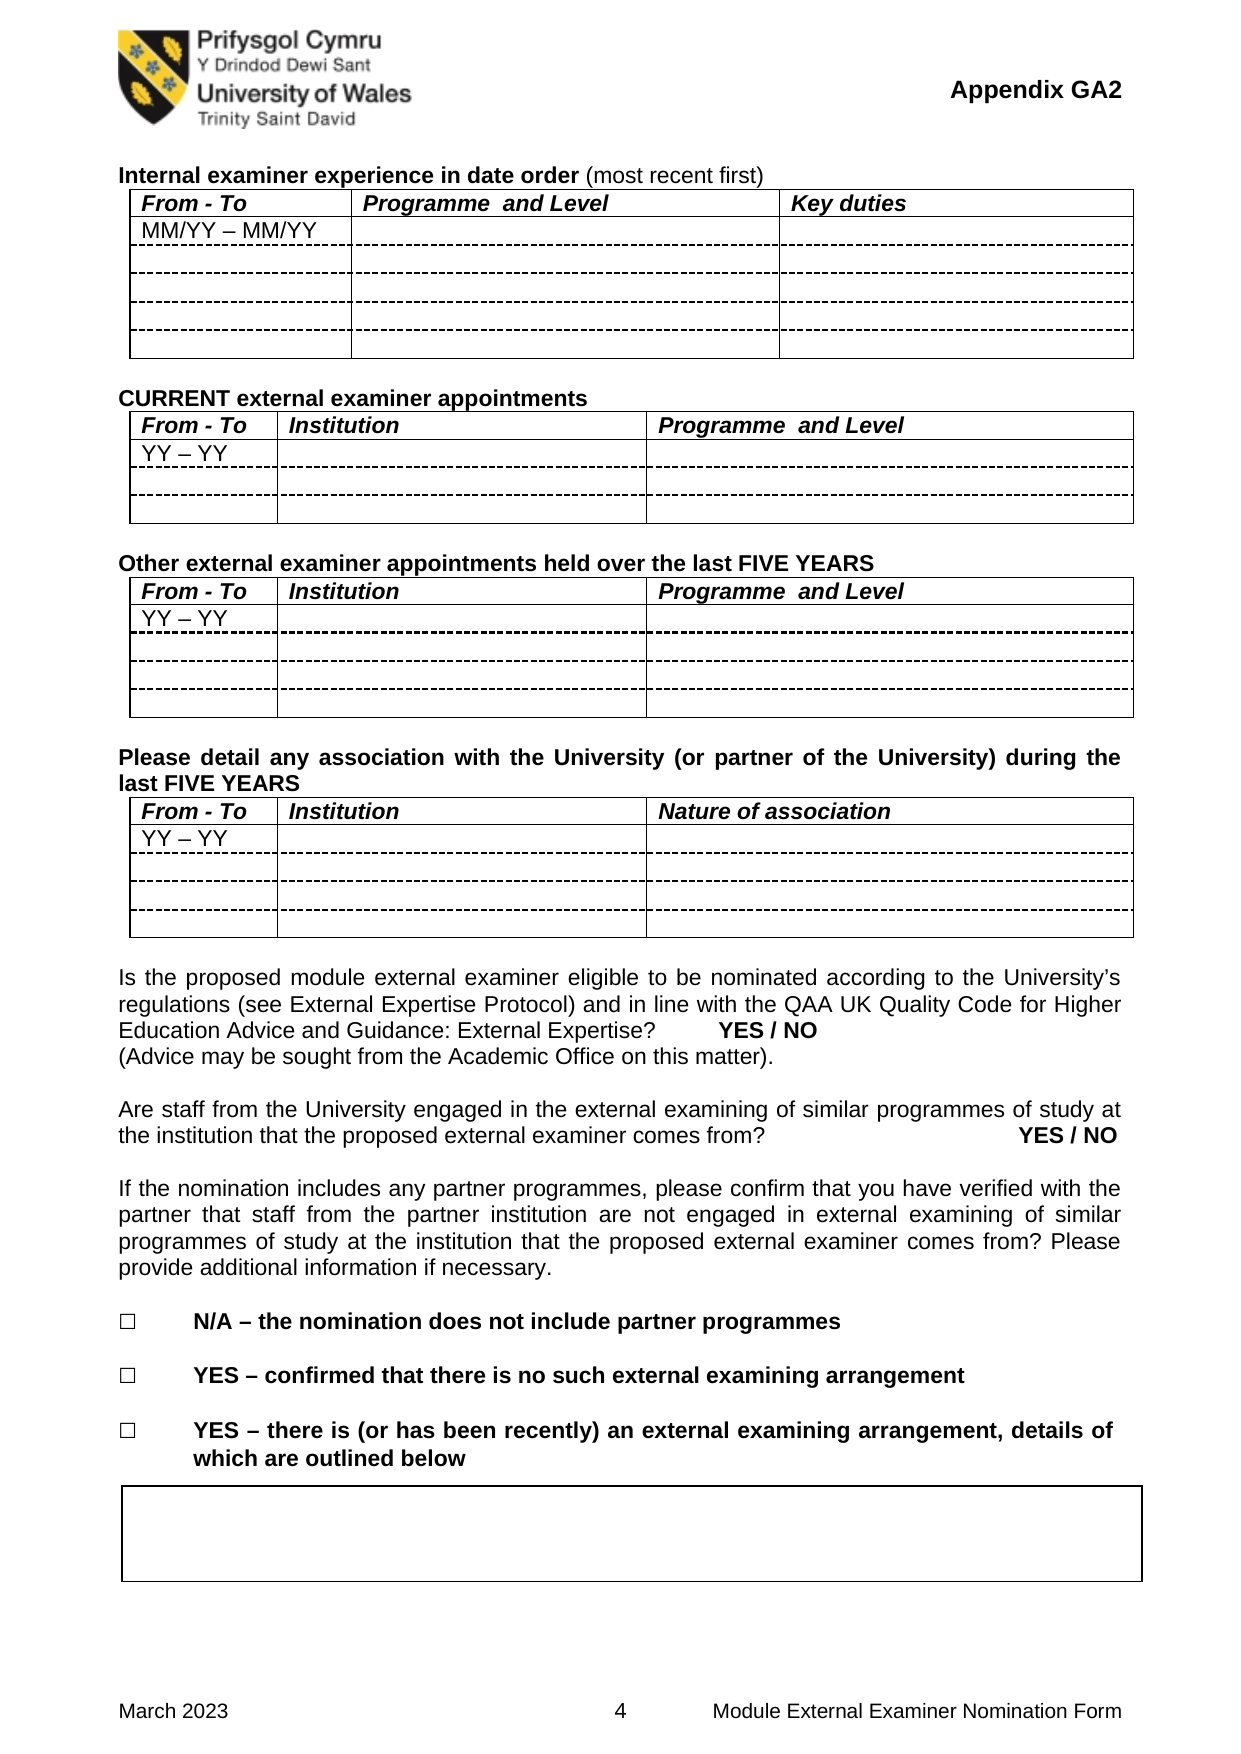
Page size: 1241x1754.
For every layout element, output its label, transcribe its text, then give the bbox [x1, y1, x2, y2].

text Internal examiner experience in date order (most recent first) [118, 162, 1122, 189]
table_cell [647, 631, 1133, 660]
table_cell [647, 494, 1133, 523]
table_cell [352, 217, 779, 244]
table_header From - To [131, 412, 277, 438]
table_cell [647, 605, 1133, 631]
table_header Institution [278, 578, 646, 604]
table_cell [780, 301, 1133, 329]
table_cell [278, 631, 646, 660]
text If the nomination includes any partner programmes, please confirm that you have verified with the partner that staff from the partner institution are not engaged in external examining of similar programmes of study at the institution that the proposed external examiner comes from? Please provide additional information if necessary. [118, 1175, 1122, 1281]
text (Advice may be sought from the Academic Office on this matter). [118, 1043, 1122, 1070]
table_cell [647, 466, 1133, 494]
text YES – there is (or has been recently) an external examining arrangement, details of which are outlined below [118, 1416, 1122, 1471]
table_header From - To [131, 798, 277, 824]
table_cell [131, 301, 351, 329]
table_cell [278, 466, 646, 494]
table_header Nature of association [647, 798, 1133, 824]
table_cell [131, 466, 277, 494]
table_header Programme and Level [647, 412, 1133, 438]
table_cell [278, 688, 646, 717]
table_cell [131, 631, 277, 660]
text Other external examiner appointments held over the last YEARS [118, 550, 1122, 577]
table_cell [278, 880, 646, 908]
table_header Programme and Level [352, 190, 779, 216]
table_cell [278, 494, 646, 523]
table_cell [278, 852, 646, 880]
table_header From - To [131, 578, 277, 604]
table_cell [131, 660, 277, 688]
table_cell [647, 660, 1133, 688]
table_header Key duties [780, 190, 1133, 216]
table_cell [278, 605, 646, 631]
table_cell [352, 329, 779, 357]
table_cell [647, 825, 1133, 852]
picture [118, 29, 412, 129]
table_cell YY – YY [131, 440, 277, 466]
table_cell [131, 688, 277, 717]
text Please detail any association with the University (or partner of the University) during the last YEARS [118, 744, 1122, 797]
table_cell MM/YY – MM/YY [131, 217, 351, 244]
table_cell [278, 660, 646, 688]
text N/A – the nomination does not include partner programmes [118, 1307, 1122, 1335]
table_cell [647, 880, 1133, 908]
table_cell [131, 494, 277, 523]
text CURRENT external examiner appointments [118, 385, 1122, 411]
table_cell [780, 244, 1133, 272]
table_cell [278, 825, 646, 852]
table_cell [352, 272, 779, 301]
table_cell [780, 329, 1133, 357]
table_cell [131, 329, 351, 357]
table_cell [780, 217, 1133, 244]
table_header Programme and Level [647, 578, 1133, 604]
table_cell [352, 244, 779, 272]
table_header Institution [278, 412, 646, 438]
table_header Institution [278, 798, 646, 824]
table_cell [647, 688, 1133, 717]
table_cell [131, 852, 277, 880]
table_cell YY – YY [131, 605, 277, 631]
text YES – confirmed that there is no such external examining arrangement [118, 1362, 1122, 1390]
table_cell [647, 852, 1133, 880]
table_cell [131, 880, 277, 908]
table_cell [352, 301, 779, 329]
table_cell YY – YY [131, 825, 277, 852]
text Are staff from the University engaged in the external examining of similar programmes of study at the institution that the proposed external examiner comes from? YES / NO [118, 1096, 1122, 1149]
text Is the proposed module external examiner eligible to be nominated according to the University’s regulations (see External Expertise Protocol) and in line with the QAA UK Quality Code for Higher Education Advice and Guidance: External Expertise? YES / NO [118, 964, 1122, 1043]
table_header From - To [131, 190, 351, 216]
table_cell [131, 244, 351, 272]
table_cell [131, 909, 277, 937]
table_cell [647, 440, 1133, 466]
table_cell [131, 272, 351, 301]
table_cell [278, 909, 646, 937]
table_cell [780, 272, 1133, 301]
table_cell [278, 440, 646, 466]
table_cell [647, 909, 1133, 937]
